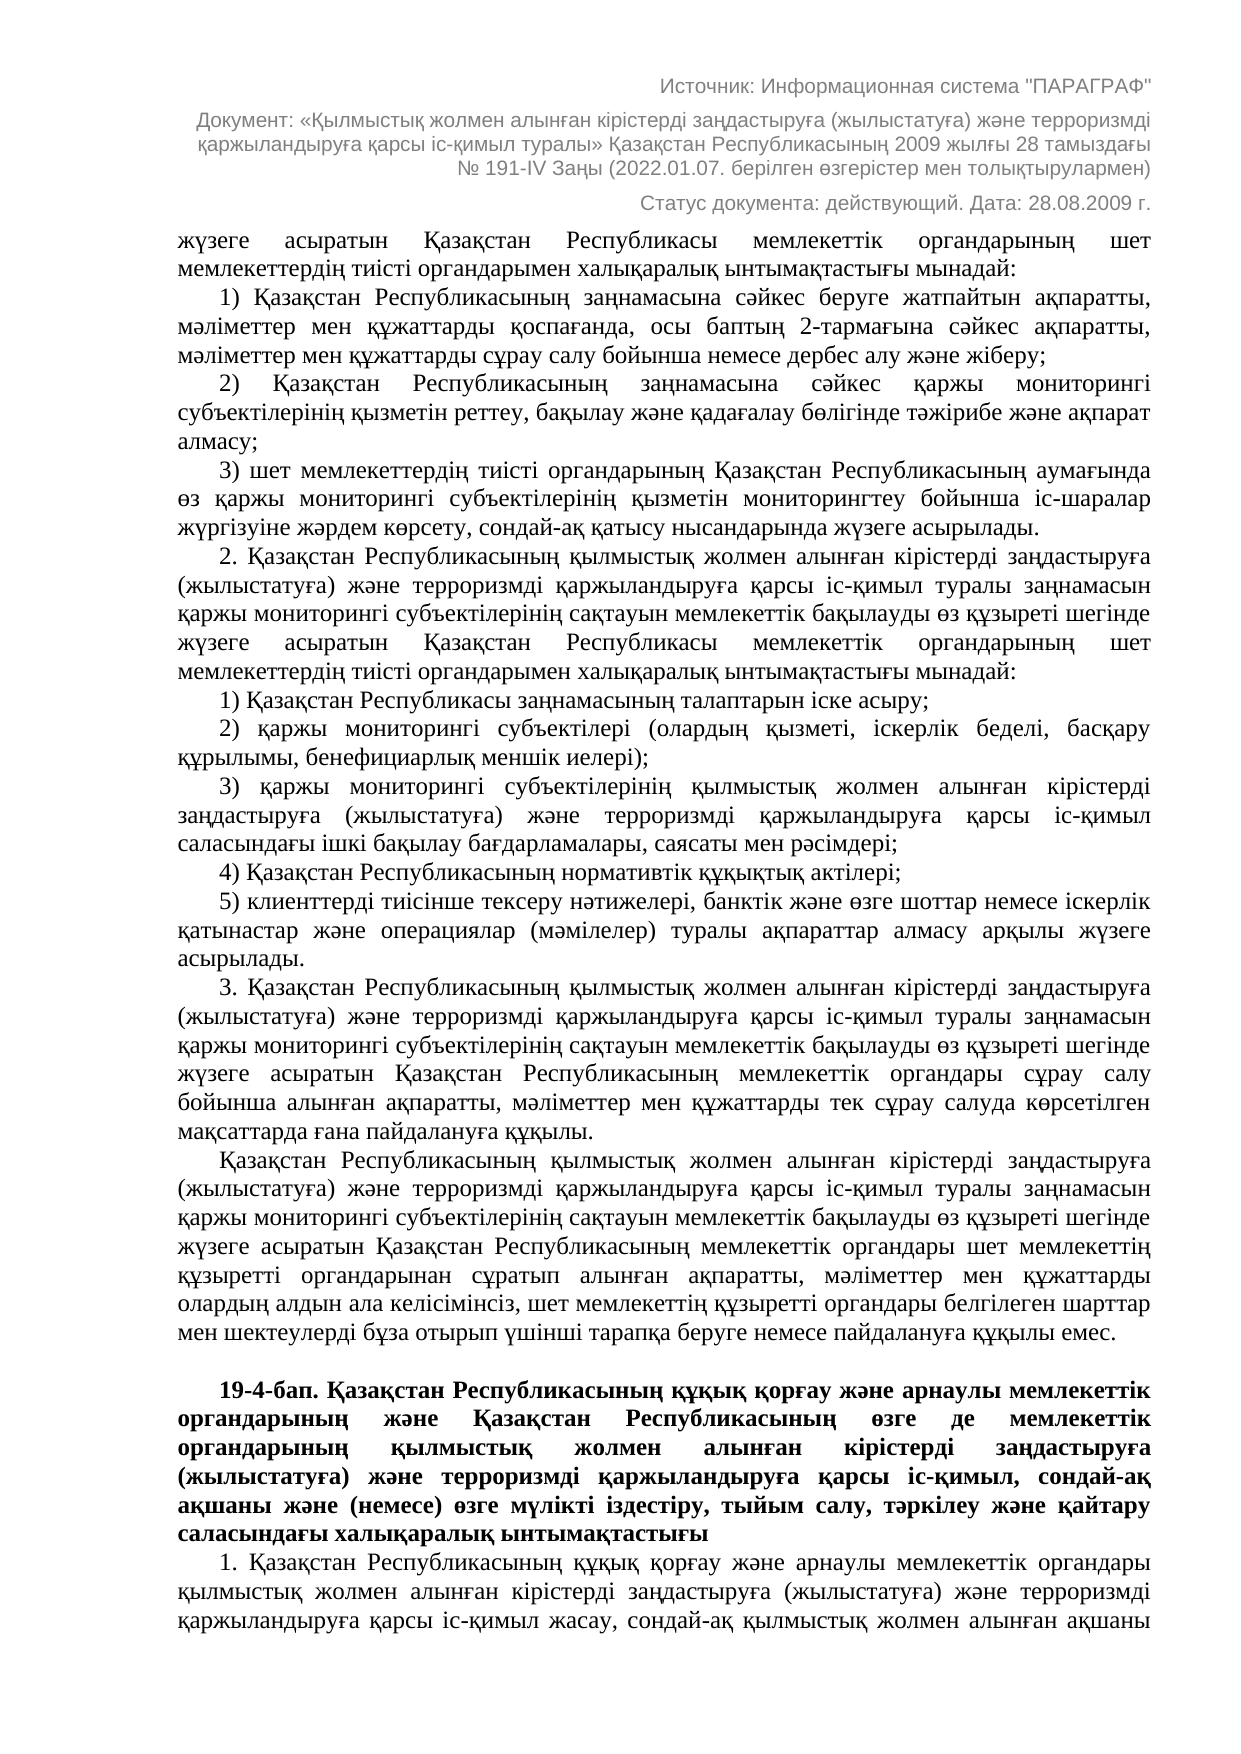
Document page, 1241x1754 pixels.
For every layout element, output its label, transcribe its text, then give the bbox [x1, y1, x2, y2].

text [177, 225, 1152, 282]
text 19-4-бап. Қазақстан Республикасының құқық қорғау және арнаулы мемлекеттік органдарының және Қазақстан Республикасының өзге де мемлекеттік органдарының қылмыстық жолмен алынған кірістерді заңдастыруға (жылыстатуға) және терроризмді қаржыландыруға қарсы іс-қимыл, сондай-ақ ақшаны және (немесе) өзге мүлікті іздестіру, тыйым салу, тәркілеу және қайтару саласындағы халықаралық ынтымақтастығы [177, 1375, 1152, 1547]
text 3) қаржы мониторингі субъектілерінің қылмыстық жолмен алынған кірістерді заңдастыруға (жылыстатуға) және терроризмді қаржыландыруға қарсы іс-қимыл саласындағы ішкі бақылау бағдарламалары, саясаты мен рәсімдері; [177, 771, 1152, 857]
text 2. Қазақстан Республикасының қылмыстық жолмен алынған кірістерді заңдастыруға (жылыстатуға) және терроризмді қаржыландыруға қарсы іс-қимыл туралы заңнамасын қаржы мониторингі субъектілерінің сақтауын мемлекеттік бақылауды өз құзыреті шегінде жүзеге асыратын Қазақстан Республикасы мемлекеттік органдарының шет мемлекеттердің тиісті органдарымен халықаралық ынтымақтастығы мынадай: [177, 541, 1152, 685]
text 3) шет мемлекеттердің тиісті органдарының Қазақстан Республикасының аумағында өз қаржы мониторингі субъектілерінің қызметін мониторингтеу бойынша іс-шаралар жүргізуіне жәрдем көрсету, сондай-ақ қатысу нысандарында жүзеге асырылады. [177, 455, 1152, 541]
text 1) Қазақстан Республикасының заңнамасына сәйкес беруге жатпайтын ақпаратты, мәліметтер мен құжаттарды қоспағанда, осы баптың 2-тармағына сәйкес ақпаратты, мәліметтер мен құжаттарды сұрау салу бойынша немесе дербес алу және жіберу; [177, 282, 1152, 368]
text Қазақстан Республикасының қылмыстық жолмен алынған кірістерді заңдастыруға (жылыстатуға) және терроризмді қаржыландыруға қарсы іс-қимыл туралы заңнамасын қаржы мониторингі субъектілерінің сақтауын мемлекеттік бақылауды өз құзыреті шегінде жүзеге асыратын Қазақстан Республикасының мемлекеттік органдары шет мемлекеттің құзыретті органдарынан сұратып алынған ақпаратты, мәліметтер мен құжаттарды олардың алдын ала келісімінсіз, шет мемлекеттің құзыретті органдары белгілеген шарттар мен шектеулерді бұза отырып үшінші тарапқа беруге немесе пайдалануға құқылы емес. [177, 1145, 1152, 1346]
text 5) клиенттерді тиісінше тексеру нәтижелері, банктік және өзге шоттар немесе іскерлік қатынастар және операциялар (мәмілелер) туралы ақпараттар алмасу арқылы жүзеге асырылады. [177, 886, 1152, 972]
text 2) қаржы мониторингі субъектілері (олардың қызметі, іскерлік беделі, басқару құрылымы, бенефициарлық меншік иелері); [177, 713, 1152, 771]
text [177, 1547, 1152, 1633]
text 3. Қазақстан Республикасының қылмыстық жолмен алынған кірістерді заңдастыруға (жылыстатуға) және терроризмді қаржыландыруға қарсы іс-қимыл туралы заңнамасын қаржы мониторингі субъектілерінің сақтауын мемлекеттік бақылауды өз құзыреті шегінде жүзеге асыратын Қазақстан Республикасының мемлекеттік органдары сұрау салу бойынша алынған ақпаратты, мәліметтер мен құжаттарды тек сұрау салуда көрсетілген мақсаттарда ғана пайдалануға құқылы. [177, 972, 1152, 1145]
text 2) Қазақстан Республикасының заңнамасына сәйкес қаржы мониторингі субъектілерінің қызметін реттеу, бақылау және қадағалау бөлігінде тәжірибе және ақпарат алмасу; [177, 368, 1152, 455]
text 4) Қазақстан Республикасының нормативтік құқықтық актілері; [177, 857, 1152, 886]
text 1) Қазақстан Республикасы заңнамасының талаптарын іске асыру; [177, 685, 1152, 713]
